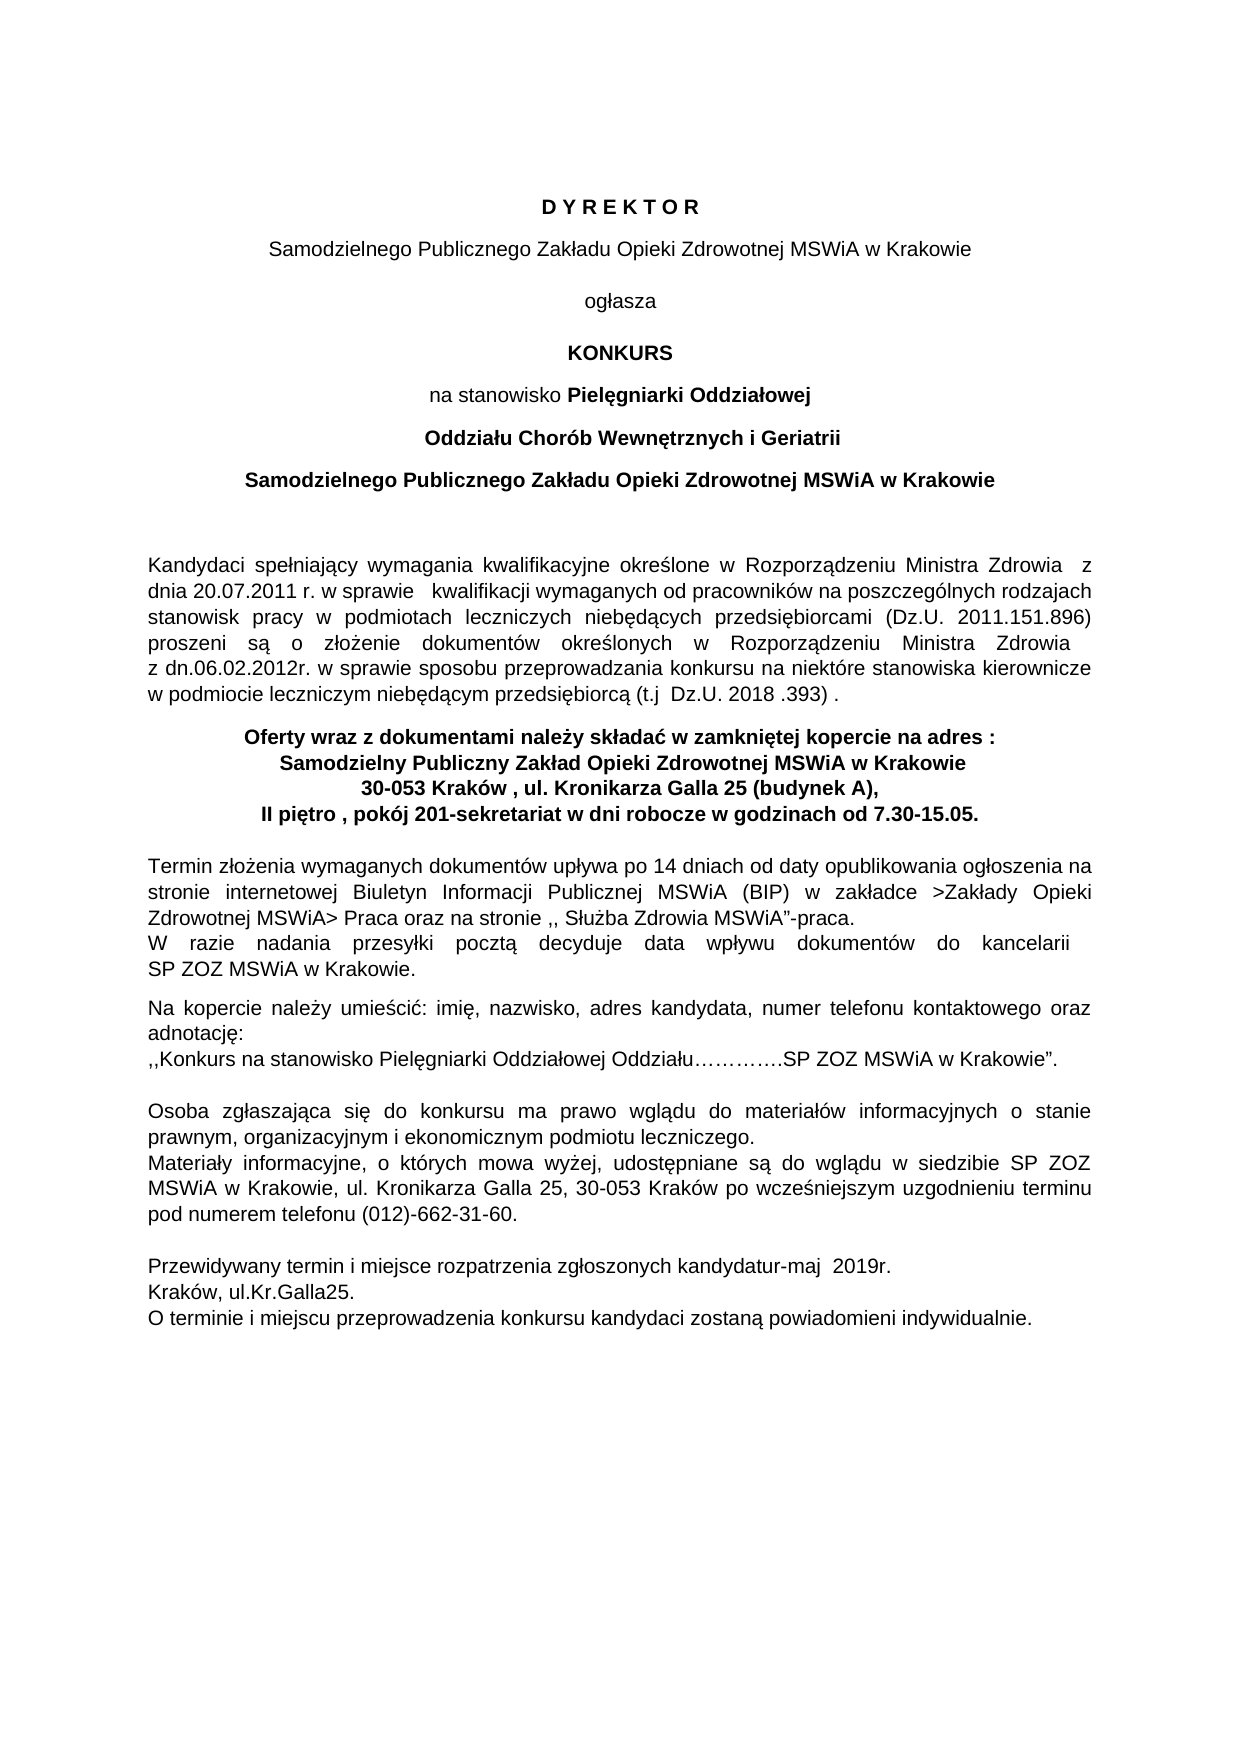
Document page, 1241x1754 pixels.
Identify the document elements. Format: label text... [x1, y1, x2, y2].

text Kandydaci spełniający wymagania kwalifikacyjne określone w Rozporządzeniu Ministra Zdrowia z dnia 20.07.2011 r. w sprawie kwalifikacji wymaganych od pracowników na poszczególnych rodzajach stanowisk pracy w podmiotach leczniczych niebędących przedsiębiorcami (Dz.U. 2011.151.896) proszeni są o złożenie dokumentów określonych w Rozporządzeniu Ministra Zdrowia z dn.06.02.2012r. w sprawie sposobu przeprowadzania konkursu na niektóre stanowiska kierownicze w podmiocie leczniczym niebędącym przedsiębiorcą (t.j Dz.U. 2018 .393) . [148, 553, 1093, 706]
text W razie nadania przesyłki pocztą decyduje data wpływu dokumentów do kancelarii SP ZOZ MSWiA w Krakowie. [148, 931, 1093, 981]
text Oddziału Chorób Wewnętrznych i Geriatrii [148, 425, 1093, 449]
text ,,Konkurs na stanowisko Pielęgniarki Oddziałowej Oddziału………….SP ZOZ MSWiA w Krakowie”. [148, 1047, 1093, 1071]
text na stanowisko Pielęgniarki Oddziałowej [148, 383, 1093, 407]
text D Y R E K T O R [148, 194, 1093, 218]
text Materiały informacyjne, o których mowa wyżej, udostępniane są do wglądu w siedzibie SP ZOZ MSWiA w Krakowie, ul. Kronikarza Galla 25, 30-053 Kraków po wcześniejszym uzgodnieniu terminu pod numerem telefonu (012)-662-31-60. [148, 1150, 1093, 1226]
text Na kopercie należy umieścić: imię, nazwisko, adres kandydata, numer telefonu kontaktowego oraz adnotację: [148, 995, 1093, 1045]
text Samodzielny Publiczny Zakład Opieki Zdrowotnej MSWiA w Krakowie [148, 750, 1093, 774]
text Samodzielnego Publicznego Zakładu Opieki Zdrowotnej MSWiA w Krakowie [148, 237, 1093, 261]
text Samodzielnego Publicznego Zakładu Opieki Zdrowotnej MSWiA w Krakowie [148, 468, 1093, 492]
text Osoba zgłaszająca się do konkursu ma prawo wglądu do materiałów informacyjnych o stanie prawnym, organizacyjnym i ekonomicznym podmiotu leczniczego. [148, 1099, 1093, 1148]
text Kraków, ul.Kr.Galla25. [148, 1279, 1093, 1303]
text ogłasza [148, 289, 1093, 313]
text 30-053 Kraków , ul. Kronikarza Galla 25 (budynek A), [148, 776, 1093, 800]
text II piętro , pokój 201-sekretariat w dni robocze w godzinach od 7.30-15.05. [148, 802, 1093, 826]
text KONKURS [148, 340, 1093, 364]
text O terminie i miejscu przeprowadzenia konkursu kandydaci zostaną powiadomieni indywidualnie. [148, 1305, 1093, 1329]
text Oferty wraz z dokumentami należy składać w zamkniętej kopercie na adres : [148, 724, 1093, 748]
text Przewidywany termin i miejsce rozpatrzenia zgłoszonych kandydatur-maj 2019r. [148, 1254, 1093, 1278]
text Termin złożenia wymaganych dokumentów upływa po 14 dniach od daty opublikowania ogłoszenia na stronie internetowej Biuletyn Informacji Publicznej MSWiA (BIP) w zakładce >Zakłady Opieki Zdrowotnej MSWiA> Praca oraz na stronie ,, Służba Zdrowia MSWiA”-praca. [148, 854, 1093, 929]
